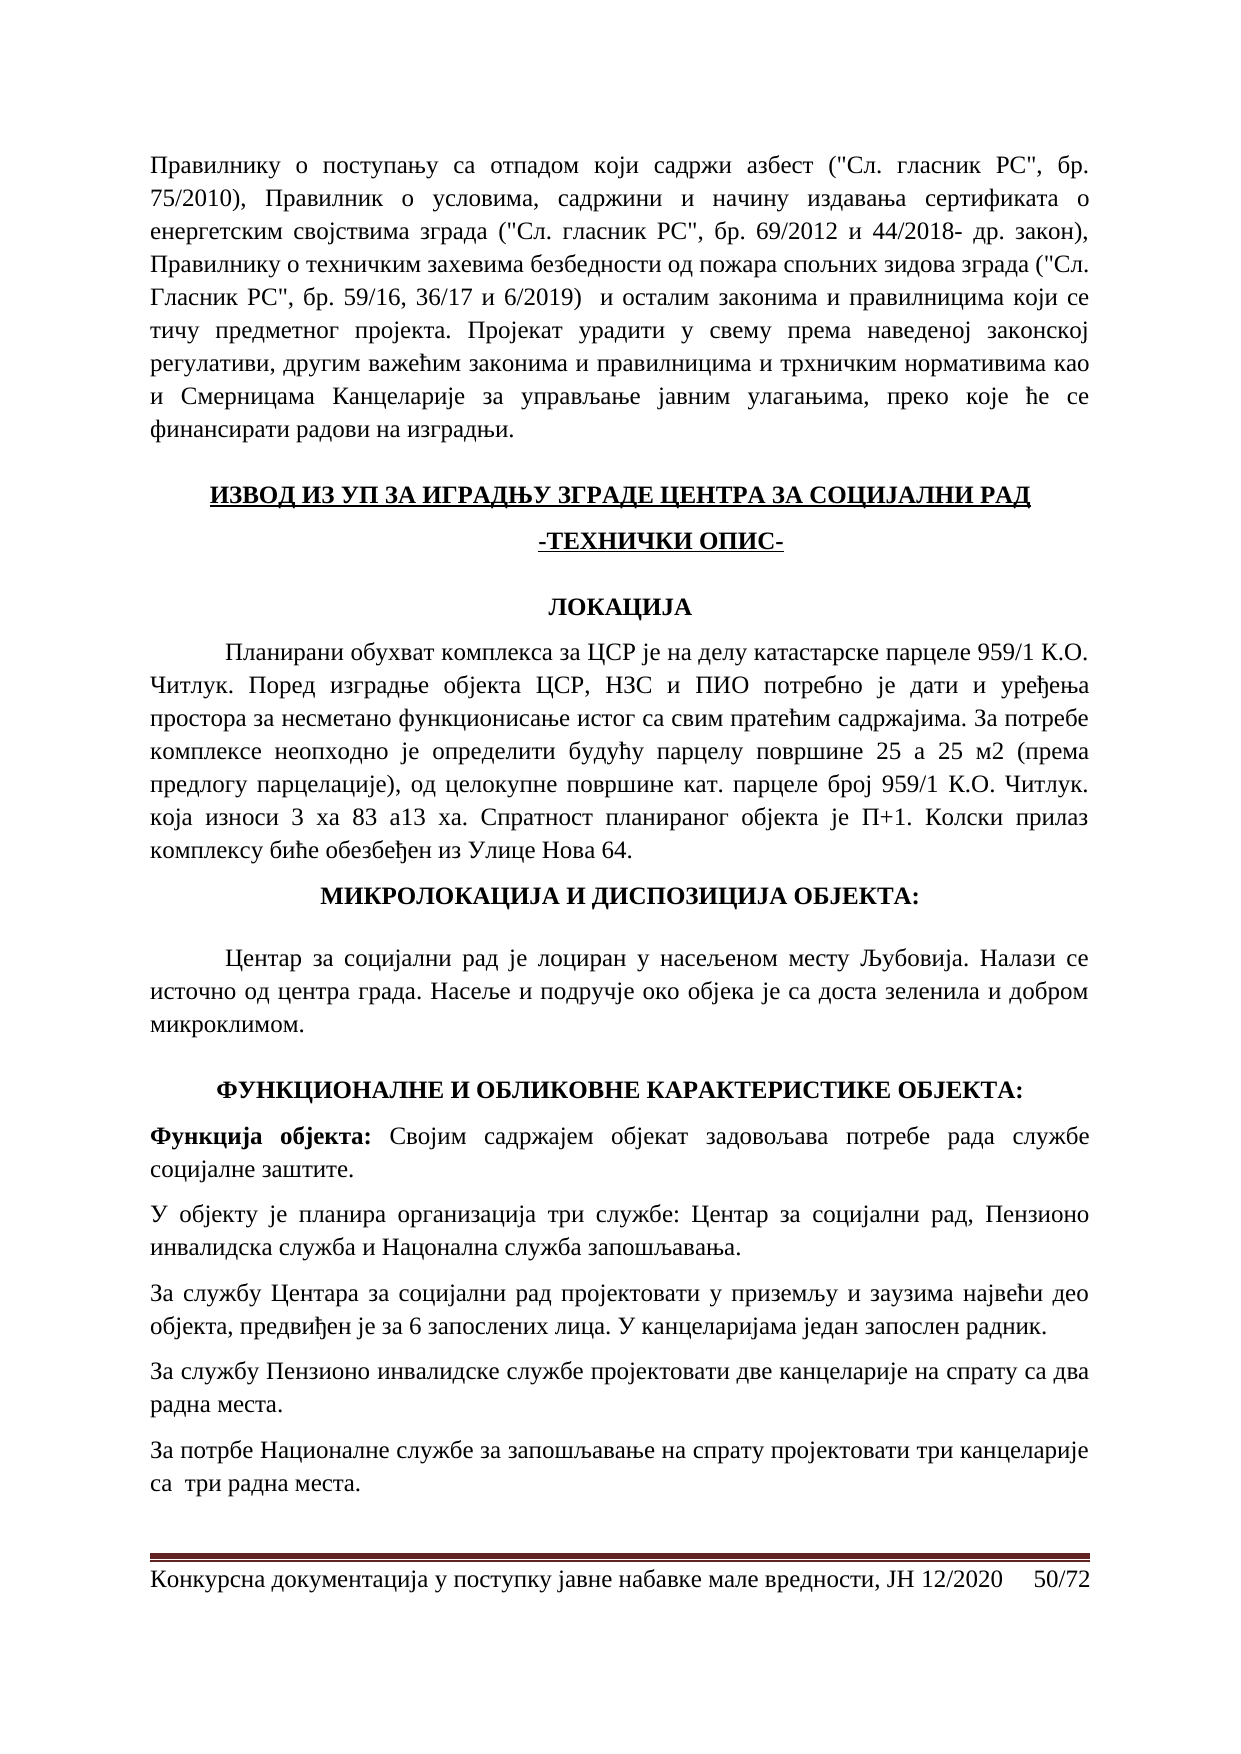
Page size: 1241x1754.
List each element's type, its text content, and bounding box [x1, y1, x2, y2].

text ФУНКЦИОНАЛНЕ И ОБЛИКОВНЕ КАРАКТЕРИСТИКЕ ОБЈЕКТА: [150, 1075, 1090, 1104]
text Функција објекта: Својим садржајем објекат задовољава потребе рада службе социјалне заштите. [150, 1121, 1090, 1182]
text -ТЕХНИЧКИ ОПИС- [231, 526, 1090, 554]
text За потрбе Националне службе за запошљавање на спрату пројектовати три канцеларије са три радна места. [150, 1435, 1090, 1497]
text ЛОКАЦИЈА [150, 592, 1090, 621]
text Центар за социјални рад је лоциран у насељеном месту Љубовија. Налази се источно од центра града. Насеље и подручје око објека је са доста зеленила и добром микроклимом. [150, 943, 1090, 1038]
text За службу Пензионо инвалидске службе пројектовати две канцеларије на спрату са два радна места. [150, 1356, 1090, 1418]
text За службу Центара за социјални рад пројектовати у приземљу и заузима највећи део објекта, предвиђен је за 6 запослених лица. У канцеларијама један запослен радник. [150, 1278, 1090, 1339]
text Планирани обухват комплекса за ЦСР је на делу катастарске парцеле 959/1 К.О. Читлук. Поред изградње објекта ЦСР, НЗС и ПИО потребно је дати и уређења простора за несметано функционисање истог са свим пратећим садржајима. За потребе комплексе неопходно је определити будућу парцелу површине 25 а 25 м2 (према предлогу парцелације), од целокупне површине кат. парцеле број 959/1 К.О. Читлук. која износи 3 ха 83 а13 ха. Спратност планираног објекта је П+1. Колски прилаз комплексу биће обезбеђен из Улице Нова 64. [150, 637, 1090, 864]
text ИЗВОД ИЗ УП ЗА ИГРАДЊУ ЗГРАДЕ ЦЕНТРА ЗА СОЦИЈАЛНИ РАД [150, 480, 1090, 509]
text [150, 150, 1090, 443]
text У објекту је планира организација три службе: Центар за социјални рад, Пензионо инвалидска служба и Нацонална служба запошљавања. [150, 1199, 1090, 1261]
text МИКРОЛОКАЦИЈА И ДИСПОЗИЦИЈА ОБЈЕКТА: [150, 881, 1090, 910]
